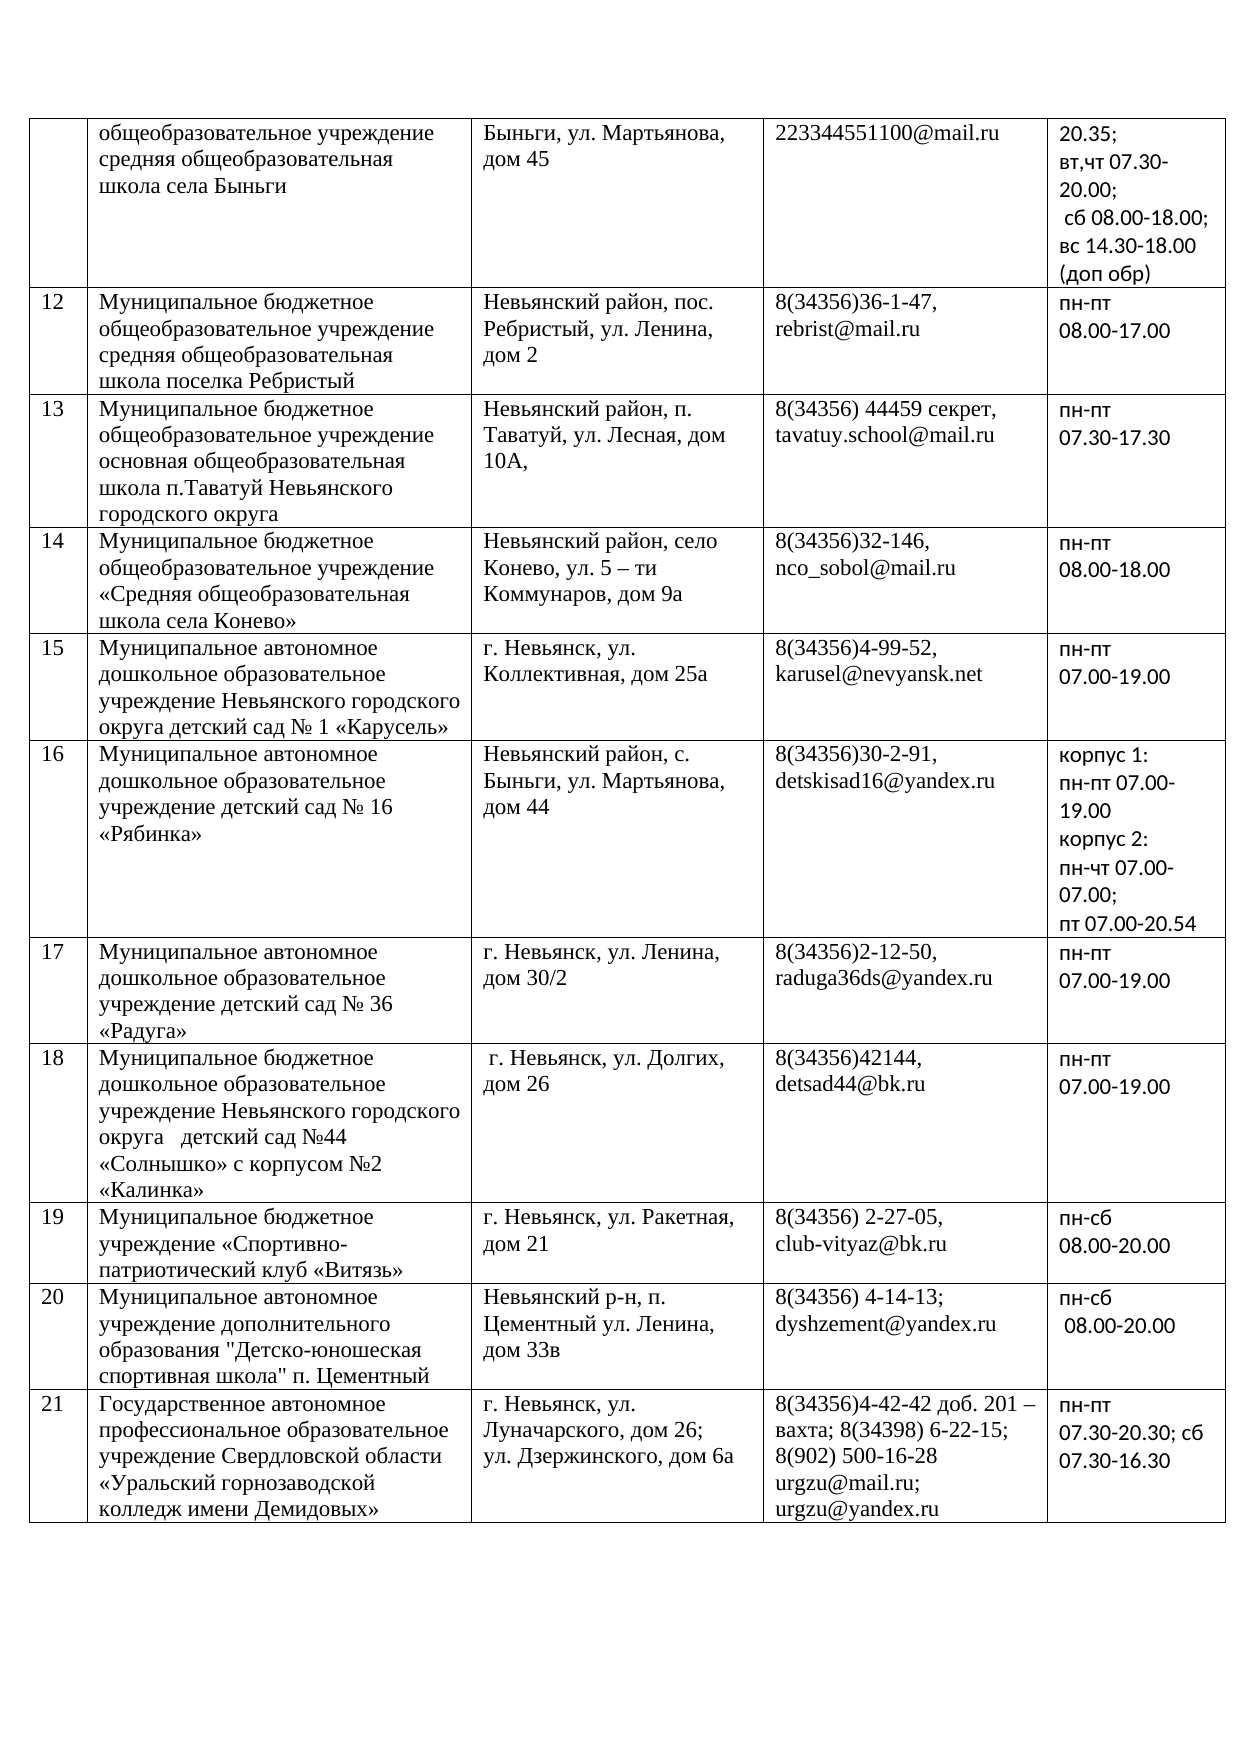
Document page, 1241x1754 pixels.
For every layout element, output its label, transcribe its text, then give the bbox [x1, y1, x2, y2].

table_cell Муниципальное автономное дошкольное образовательное учреждение Невьянского городского округа детский сад № 1 «Карусель» [88, 634, 471, 739]
table_cell 12 [30, 288, 87, 394]
table_cell 18 [30, 1044, 87, 1202]
table_cell Муниципальное автономное учреждение дополнительного образования "Детско-юношеская спортивная школа" п. Цементный [88, 1284, 471, 1389]
table_cell 15 [30, 634, 87, 739]
table_cell 8(34356)30-2-91, detskisad16@yandex.ru [764, 741, 1047, 937]
table_cell 17 [30, 938, 87, 1043]
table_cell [1048, 119, 1225, 287]
table_cell пн-пт 07.00-19.00 [1048, 1044, 1225, 1202]
table_cell Муниципальное бюджетное учреждение «Спортивно-патриотический клуб «Витязь» [88, 1203, 471, 1282]
table_cell г. Невьянск, ул. Луначарского, дом 26; ул. Дзержинского, дом 6а [472, 1390, 763, 1522]
table_cell Невьянский район, село Конево, ул. 5 – ти Коммунаров, дом 9а [472, 528, 763, 633]
table_cell Невьянский район, пос. Ребристый, ул. Ленина, дом 2 [472, 288, 763, 394]
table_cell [88, 119, 471, 287]
table_cell 8(34356)36-1-47, rebrist@mail.ru [764, 288, 1047, 394]
table_cell Государственное автономное профессиональное образовательное учреждение Свердловской области «Уральский горнозаводской колледж имени Демидовых» [88, 1390, 471, 1522]
table_cell 20 [30, 1284, 87, 1389]
table_cell пн-пт 07.00-19.00 [1048, 938, 1225, 1043]
table_cell пн-сб 08.00-20.00 [1048, 1284, 1225, 1389]
table_cell Невьянский район, с. Быньги, ул. Мартьянова, дом 44 [472, 741, 763, 937]
table_cell 19 [30, 1203, 87, 1282]
table_cell корпус 1: пн-пт 07.00-19.00 корпус 2: пн-чт 07.00-07.00; пт 07.00-20.54 [1048, 741, 1225, 937]
table_cell пн-сб 08.00-20.00 [1048, 1203, 1225, 1282]
table_cell 13 [30, 395, 87, 527]
table_cell Муниципальное бюджетное общеобразовательное учреждение средняя общеобразовательная школа поселка Ребристый [88, 288, 471, 394]
table_cell пн-пт 07.00-19.00 [1048, 634, 1225, 739]
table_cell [472, 119, 763, 287]
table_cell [764, 119, 1047, 287]
table_cell пн-пт 07.30-20.30; сб 07.30-16.30 [1048, 1390, 1225, 1522]
table_cell г. Невьянск, ул. Ракетная, дом 21 [472, 1203, 763, 1282]
table_cell 14 [30, 528, 87, 633]
table_cell пн-пт 08.00-18.00 [1048, 528, 1225, 633]
table_cell 8(34356)32-146, nco_sobol@mail.ru [764, 528, 1047, 633]
table_cell 8(34356)4-42-42 доб. 201 – вахта; 8(34398) 6-22-15; 8(902) 500-16-28 urgzu@mail.ru; urgzu@yandex.ru [764, 1390, 1047, 1522]
table_cell Муниципальное автономное дошкольное образовательное учреждение детский сад № 36 «Радуга» [88, 938, 471, 1043]
table_cell пн-пт 08.00-17.00 [1048, 288, 1225, 394]
table_cell 8(34356)4-99-52, karusel@nevyansk.net [764, 634, 1047, 739]
table_cell г. Невьянск, ул. Ленина, дом 30/2 [472, 938, 763, 1043]
table_cell Муниципальное бюджетное дошкольное образовательное учреждение Невьянского городского округа детский сад №44 «Солнышко» с корпусом №2 «Калинка» [88, 1044, 471, 1202]
table_cell 21 [30, 1390, 87, 1522]
table_cell Невьянский р-н, п. Цементный ул. Ленина, дом 33в [472, 1284, 763, 1389]
table_cell Муниципальное бюджетное общеобразовательное учреждение основная общеобразовательная школа п.Таватуй Невьянского городского округа [88, 395, 471, 527]
table_cell 8(34356) 44459 секрет, tavatuy.school@mail.ru [764, 395, 1047, 527]
table_cell 8(34356)42144, detsad44@bk.ru [764, 1044, 1047, 1202]
table_cell Невьянский район, п. Таватуй, ул. Лесная, дом 10А, [472, 395, 763, 527]
table_cell пн-пт 07.30-17.30 [1048, 395, 1225, 527]
table_cell Муниципальное автономное дошкольное образовательное учреждение детский сад № 16 «Рябинка» [88, 741, 471, 937]
table_cell г. Невьянск, ул. Долгих, дом 26 [472, 1044, 763, 1202]
table_cell 8(34356) 2-27-05, club-vityaz@bk.ru [764, 1203, 1047, 1282]
table_cell 16 [30, 741, 87, 937]
table_cell Муниципальное бюджетное общеобразовательное учреждение «Средняя общеобразовательная школа села Конево» [88, 528, 471, 633]
table_cell г. Невьянск, ул. Коллективная, дом 25а [472, 634, 763, 739]
table_cell 8(34356)2-12-50, raduga36ds@yandex.ru [764, 938, 1047, 1043]
table_cell 11 [30, 119, 87, 287]
table_cell 8(34356) 4-14-13; dyshzement@yandex.ru [764, 1284, 1047, 1389]
